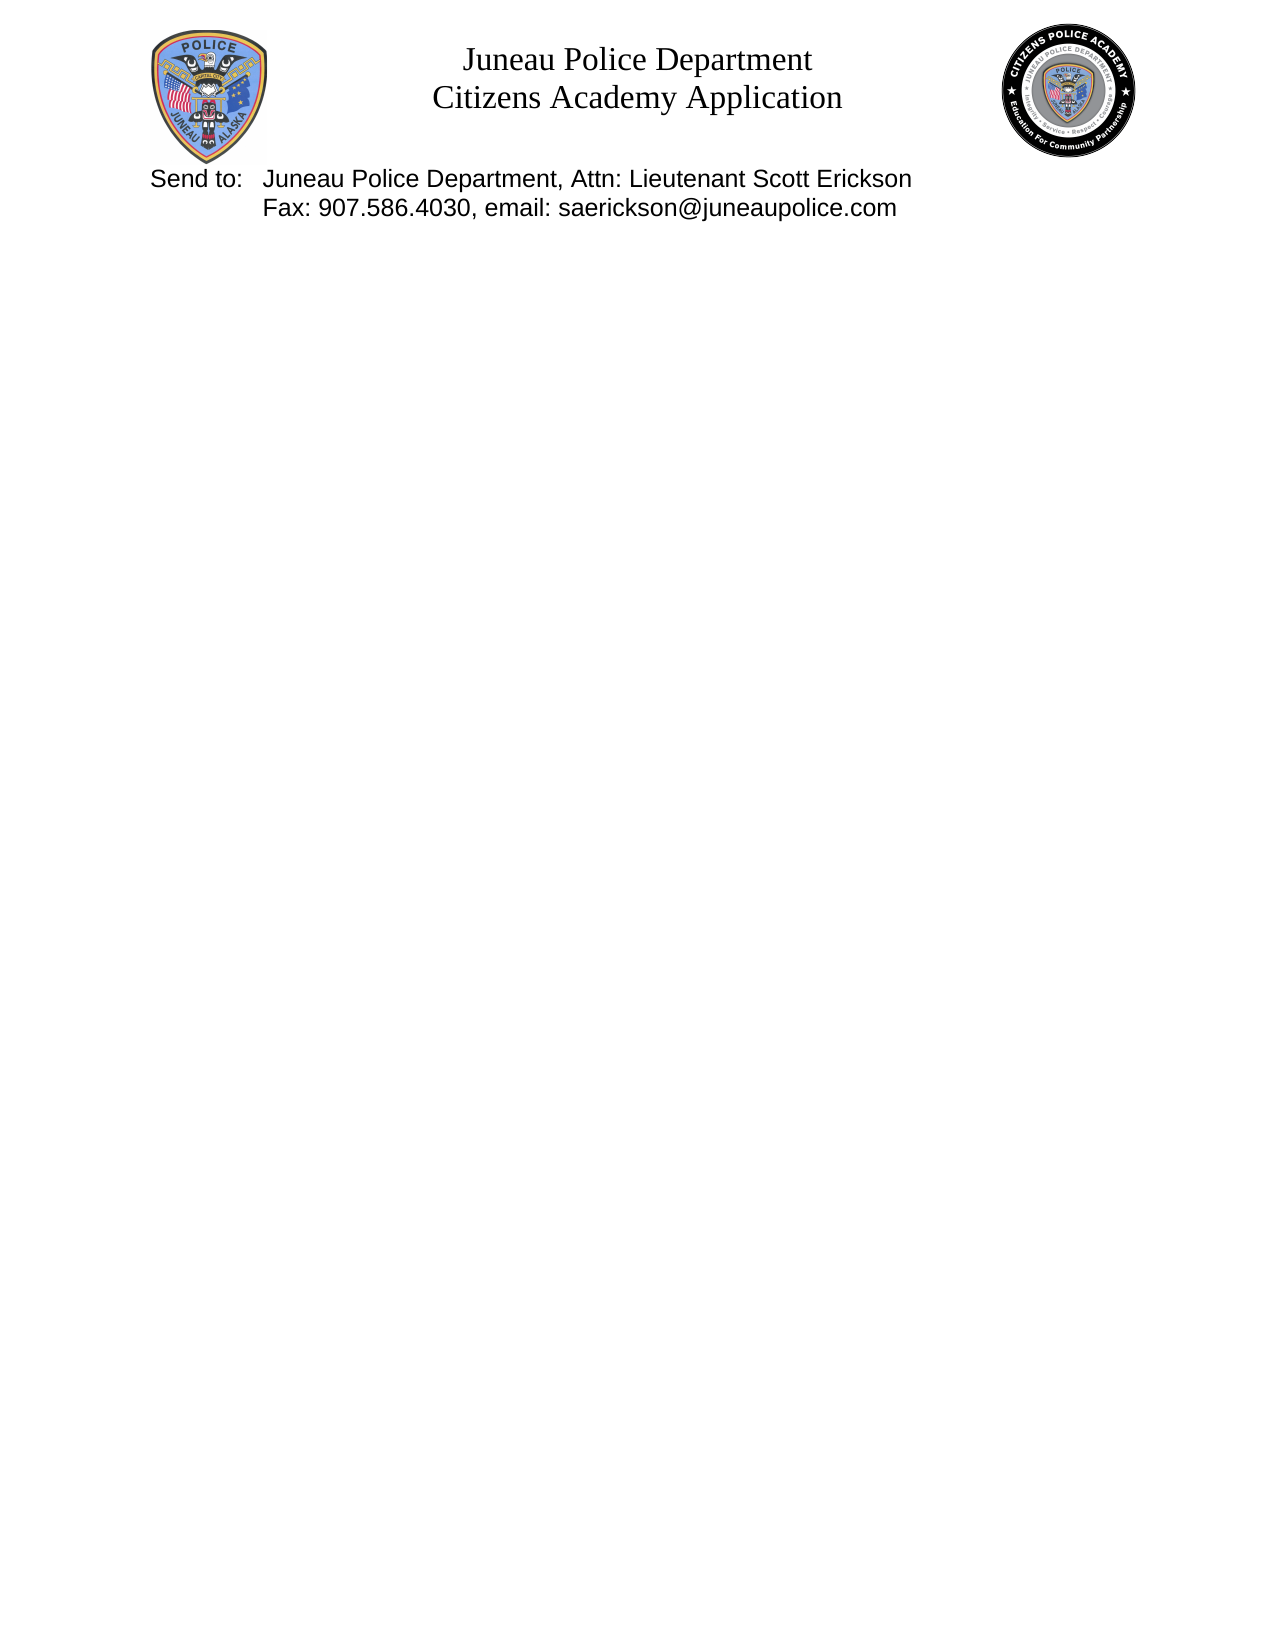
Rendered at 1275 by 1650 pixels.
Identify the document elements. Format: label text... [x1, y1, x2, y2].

text Send to: Juneau Police Department, Attn: Lieutenant Scott Erickson [150, 164, 1125, 193]
text Fax: 907.586.4030, email: saerickson@juneaupolice.com [150, 193, 1125, 222]
picture [150, 30, 268, 165]
picture [1000, 23, 1137, 159]
